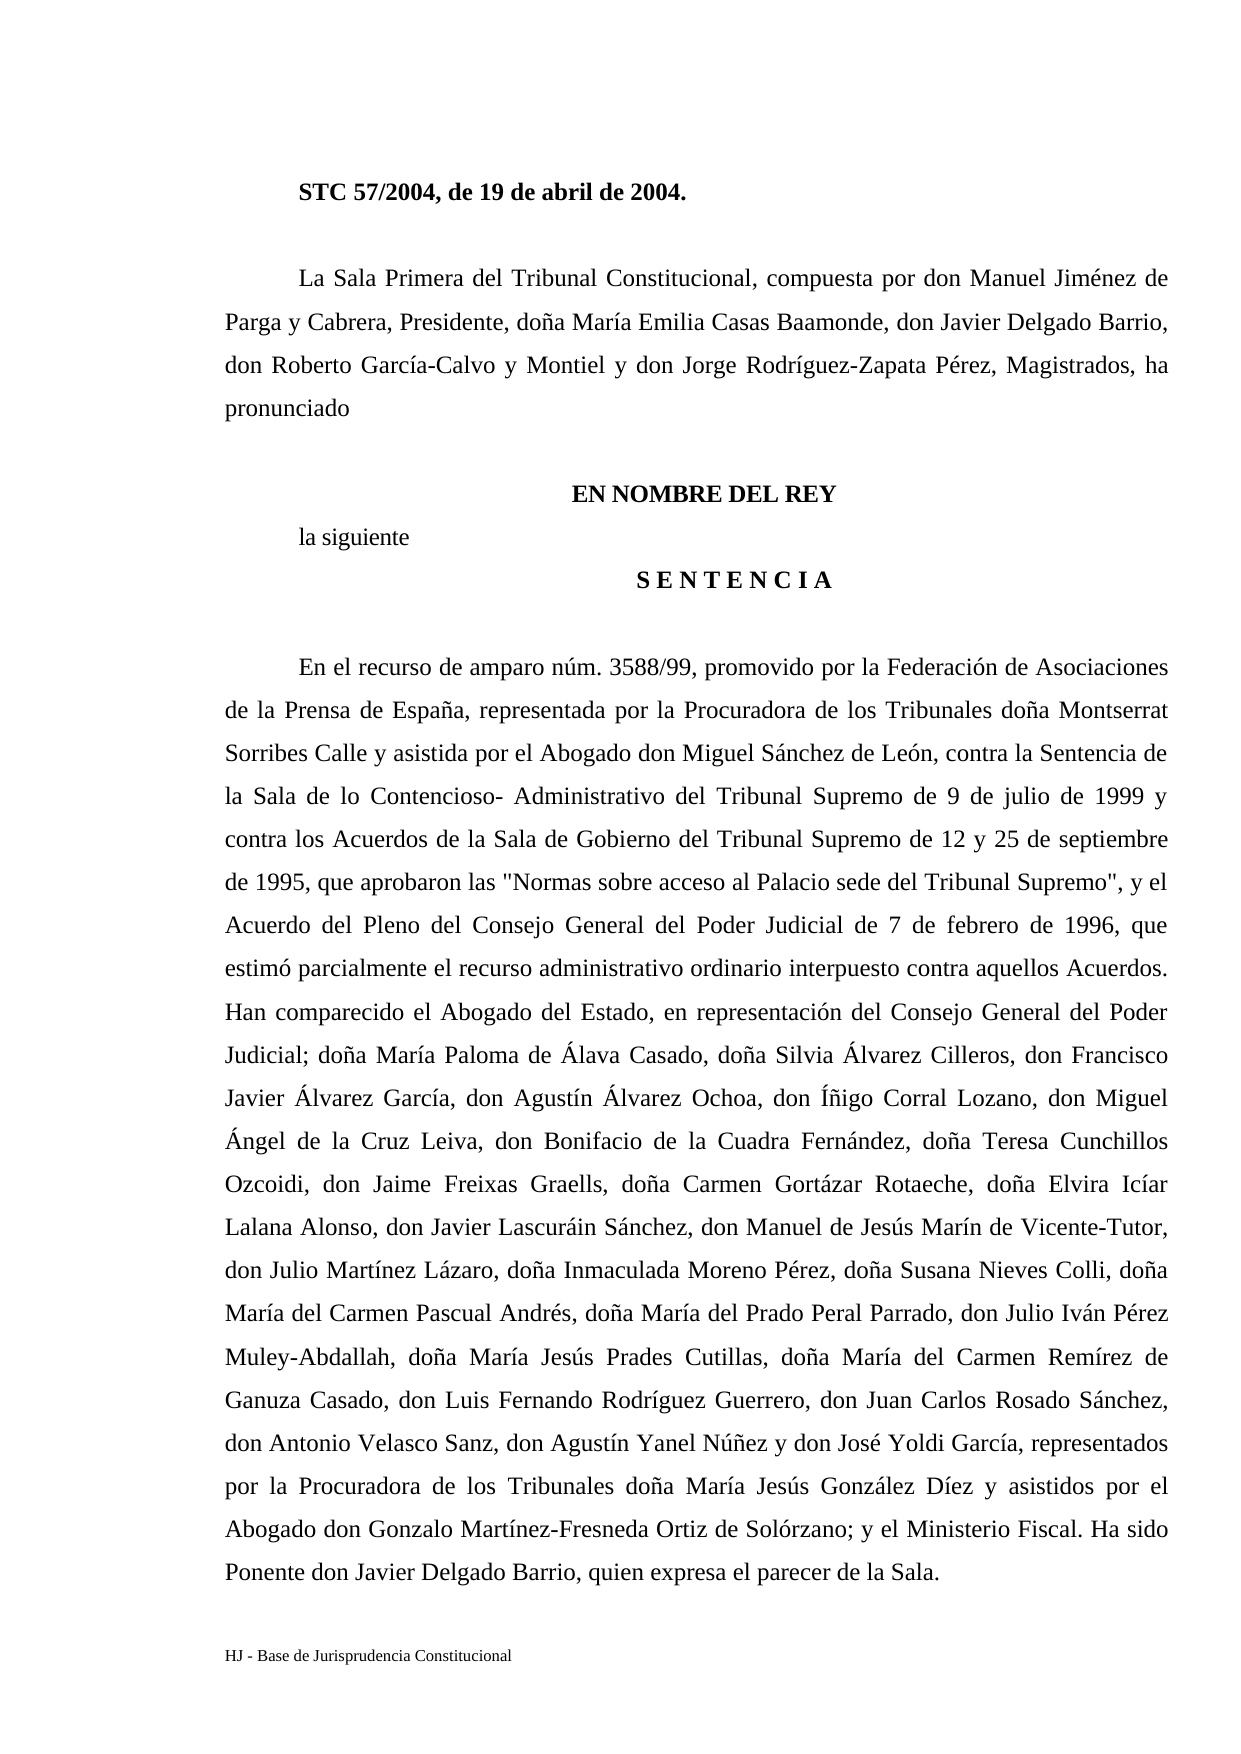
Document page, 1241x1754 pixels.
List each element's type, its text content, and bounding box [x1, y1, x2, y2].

text La Sala Primera del Tribunal Constitucional, compuesta por don Manuel Jiménez de Parga y Cabrera, Presidente, doña María Emilia Casas Baamonde, don Javier Delgado Barrio, don Roberto García-Calvo y Montiel y don Jorge Rodríguez-Zapata Pérez, Magistrados, ha pronunciado [224, 263, 1169, 422]
text EN NOMBRE DEL REY [224, 479, 1110, 508]
text STC 57/2004, de 19 de abril de 2004. [224, 177, 1169, 206]
text En el recurso de amparo núm. 3588/99, promovido por la Federación de Asociaciones de la Prensa de España, representada por la Procuradora de los Tribunales doña Montserrat Sorribes Calle y asistida por el Abogado don Miguel Sánchez de León, contra la Sentencia de la Sala de lo Contencioso- Administrativo del Tribunal Supremo de 9 de julio de 1999 y contra los Acuerdos de la Sala de Gobierno del Tribunal Supremo de 12 y 25 de septiembre de 1995, que aprobaron las "Normas sobre acceso al Palacio sede del Tribunal Supremo", y el Acuerdo del Pleno del Consejo General del Poder Judicial de 7 de febrero de 1996, que estimó parcialmente el recurso administrativo ordinario interpuesto contra aquellos Acuerdos. Han comparecido el Abogado del Estado, en representación del Consejo General del Poder Judicial; doña María Paloma de Álava Casado, doña Silvia Álvarez Cilleros, don Francisco Javier Álvarez García, don Agustín Álvarez Ochoa, don Íñigo Corral Lozano, don Miguel Ángel de la Cruz Leiva, don Bonifacio de la Cuadra Fernández, doña Teresa Cunchillos Ozcoidi, don Jaime Freixas Graells, doña Carmen Gortázar Rotaeche, doña Elvira Icíar Lalana Alonso, don Javier Lascuráin Sánchez, don Manuel de Jesús Marín de Vicente-Tutor, don Julio Martínez Lázaro, doña Inmaculada Moreno Pérez, doña Susana Nieves Colli, doña María del Carmen Pascual Andrés, doña María del Prado Peral Parrado, don Julio Iván Pérez Muley-Abdallah, doña María Jesús Prades Cutillas, doña María del Carmen Remírez de Ganuza Casado, don Luis Fernando Rodríguez Guerrero, don Juan Carlos Rosado Sánchez, don Antonio Velasco Sanz, don Agustín Yanel Núñez y don José Yoldi García, representados por la Procuradora de los Tribunales doña María Jesús González Díez y asistidos por el Abogado don Gonzalo Martínez-Fresneda Ortiz de Solórzano; y el Ministerio Fiscal. Ha sido Ponente don Javier Delgado Barrio, quien expresa el parecer de la Sala. [224, 652, 1169, 1586]
text la siguiente [224, 522, 1110, 551]
text S E N T E N C I A [224, 565, 1169, 594]
